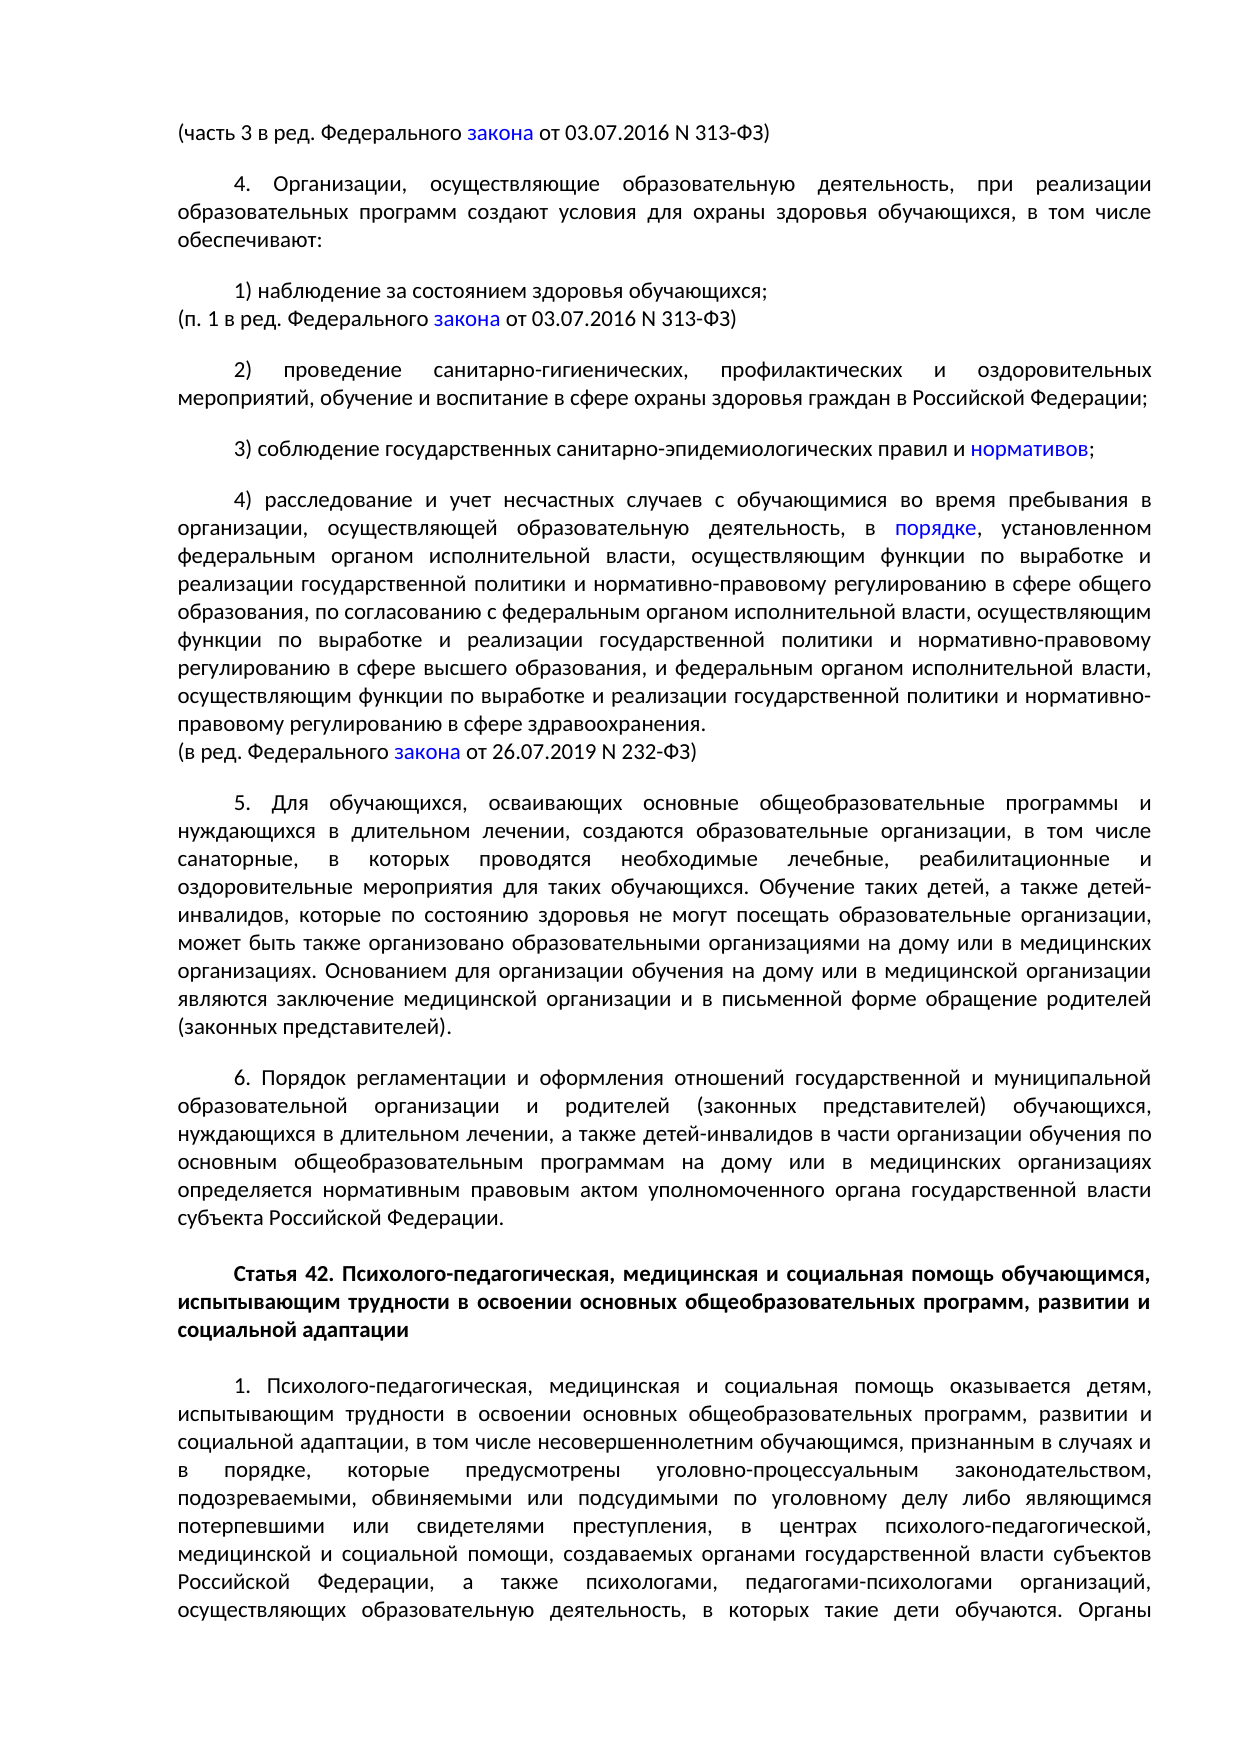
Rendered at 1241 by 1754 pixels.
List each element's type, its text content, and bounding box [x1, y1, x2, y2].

text (п. 1 в ред. Федерального закона от 03.07.2016 N 313-ФЗ) [177, 304, 1152, 332]
text 6. Порядок регламентации и оформления отношений государственной и муниципальной образовательной организации и родителей (законных представителей) обучающихся, нуждающихся в длительном лечении, а также детей-инвалидов в части организации обучения по основным общеобразовательным программам на дому или в медицинских организациях определяется нормативным правовым актом уполномоченного органа государственной власти субъекта Российской Федерации. [177, 1063, 1152, 1231]
text 2) проведение санитарно-гигиенических, профилактических и оздоровительных мероприятий, обучение и воспитание в сфере охраны здоровья граждан в Российской Федерации; [177, 355, 1152, 411]
text 5. Для обучающихся, осваивающих основные общеобразовательные программы и нуждающихся в длительном лечении, создаются образовательные организации, в том числе санаторные, в которых проводятся необходимые лечебные, реабилитационные и оздоровительные мероприятия для таких обучающихся. Обучение таких детей, а также детей-инвалидов, которые по состоянию здоровья не могут посещать образовательные организации, может быть также организовано образовательными организациями на дому или в медицинских организациях. Основанием для организации обучения на дому или в медицинской организации являются заключение медицинской организации и в письменной форме обращение родителей (законных представителей). [177, 788, 1152, 1040]
text (часть 3 в ред. Федерального закона от 03.07.2016 N 313-ФЗ) [177, 118, 1152, 146]
text (в ред. Федерального закона от 26.07.2019 N 232-ФЗ) [177, 737, 1152, 765]
title Статья 42. Психолого-педагогическая, медицинская и социальная помощь обучающимся, испытывающим трудности в освоении основных общеобразовательных программ, развитии и социальной адаптации [177, 1259, 1152, 1343]
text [177, 1371, 1152, 1623]
text 4) расследование и учет несчастных случаев с обучающимися во время пребывания в организации, осуществляющей образовательную деятельность, в порядке, установленном федеральным органом исполнительной власти, осуществляющим функции по выработке и реализации государственной политики и нормативно-правовому регулированию в сфере общего образования, по согласованию с федеральным органом исполнительной власти, осуществляющим функции по выработке и реализации государственной политики и нормативно-правовому регулированию в сфере высшего образования, и федеральным органом исполнительной власти, осуществляющим функции по выработке и реализации государственной политики и нормативно-правовому регулированию в сфере здравоохранения. [177, 485, 1152, 737]
text 4. Организации, осуществляющие образовательную деятельность, при реализации образовательных программ создают условия для охраны здоровья обучающихся, в том числе обеспечивают: [177, 169, 1152, 253]
text 3) соблюдение государственных санитарно-эпидемиологических правил и нормативов; [177, 434, 1152, 462]
text 1) наблюдение за состоянием здоровья обучающихся; [177, 276, 1152, 304]
